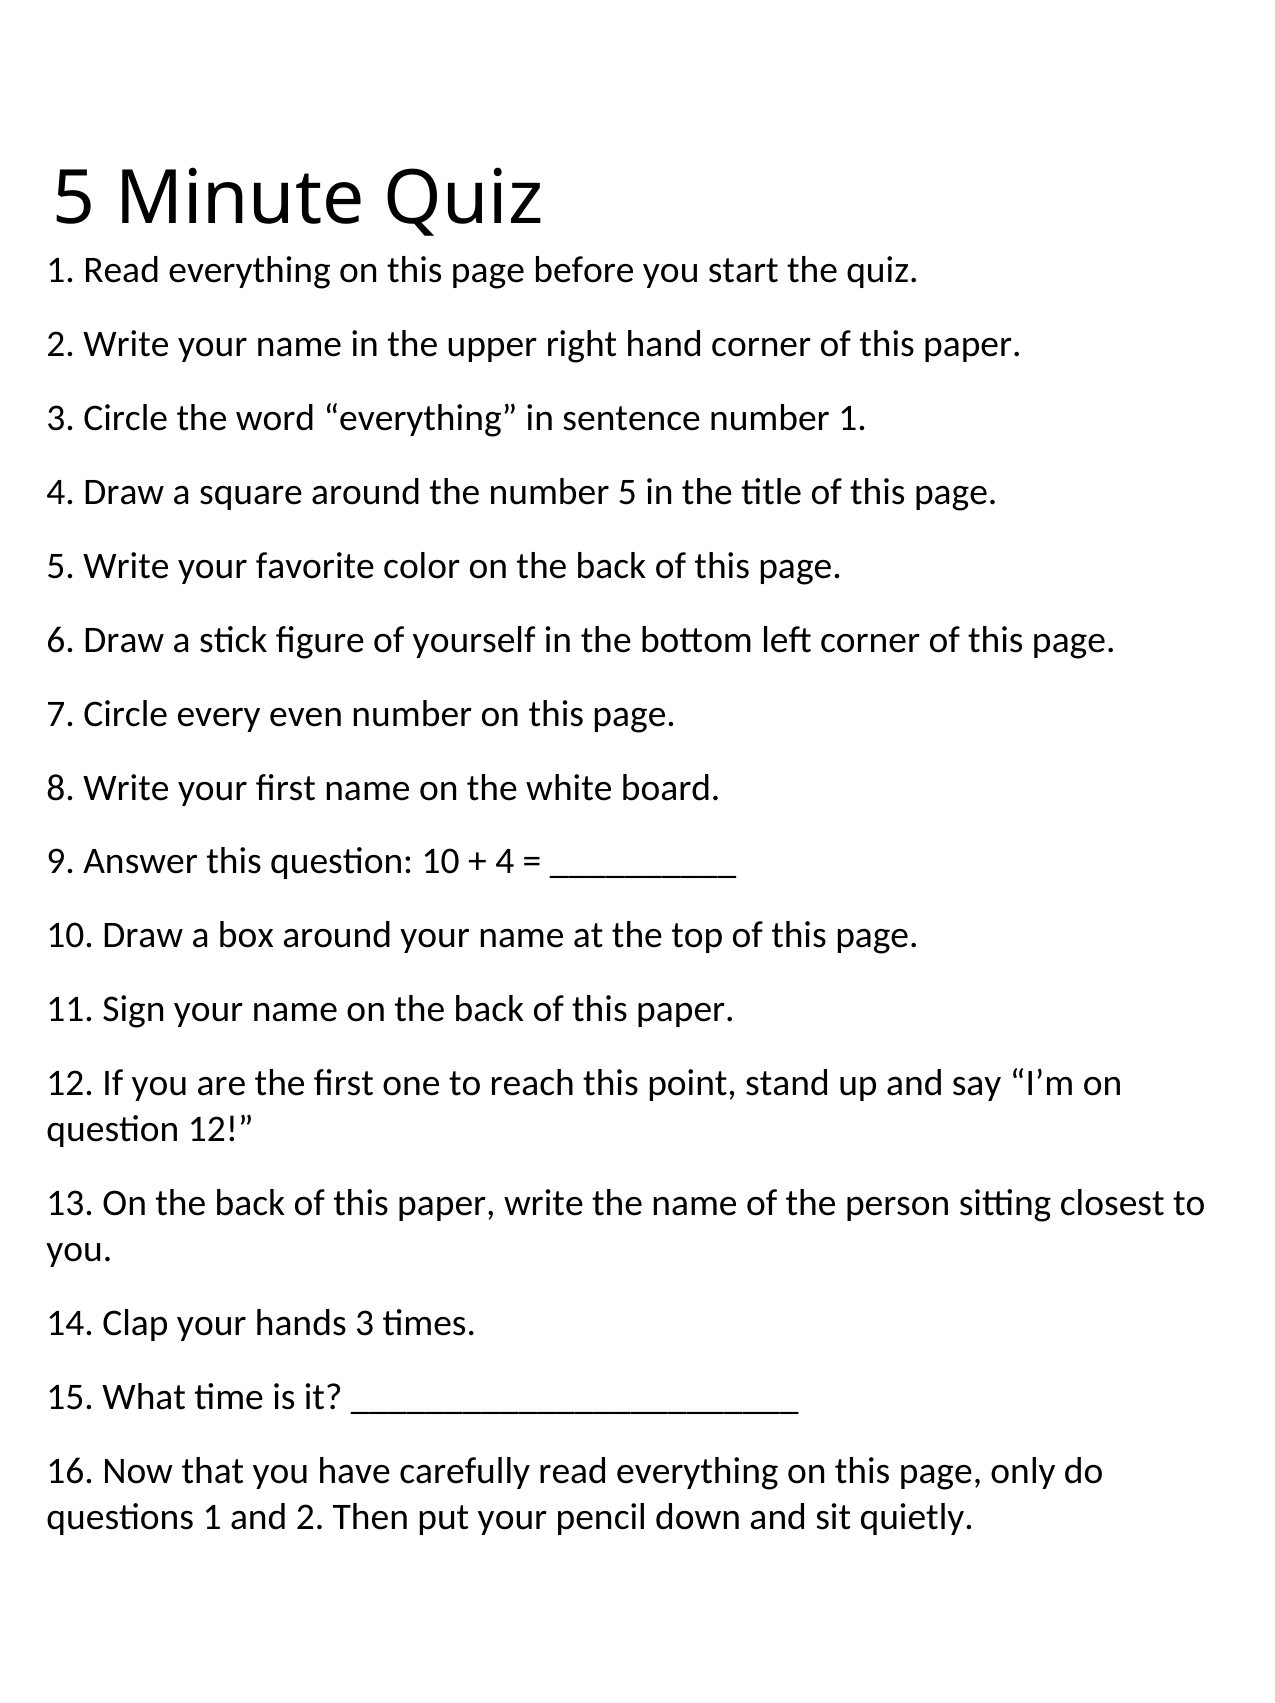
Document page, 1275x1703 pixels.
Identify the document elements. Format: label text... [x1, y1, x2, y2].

text 5 Minute Quiz [46, 144, 1243, 246]
text 9. Answer this question: 10 + 4 = __________ [46, 837, 1243, 883]
text 8. Write your first name on the white board. [46, 763, 1243, 809]
text 3. Circle the word “everything” in sentence number 1. [46, 394, 1243, 439]
text 2. Write your name in the upper right hand corner of this paper. [46, 320, 1243, 366]
text 13. On the back of this paper, write the name of the person sitting closest to you. [46, 1179, 1243, 1271]
text 16. Now that you have carefully read everything on this page, only do questions 1 and 2. Then put your pencil down and sit quietly. [46, 1447, 1243, 1538]
text 15. What time is it? ________________________ [46, 1373, 1243, 1419]
text 10. Draw a box around your name at the top of this page. [46, 911, 1243, 957]
text 5. Write your favorite color on the back of this page. [46, 542, 1243, 587]
text 1. Read everything on this page before you start the quiz. [46, 246, 1243, 292]
text 11. Sign your name on the back of this paper. [46, 985, 1243, 1031]
text 12. If you are the first one to reach this point, stand up and say “I’m on question 12!” [46, 1059, 1243, 1151]
text 6. Draw a stick figure of yourself in the bottom left corner of this page. [46, 616, 1243, 661]
text 4. Draw a square around the number 5 in the title of this page. [46, 468, 1243, 513]
text 14. Clap your hands 3 times. [46, 1299, 1243, 1345]
text 7. Circle every even number on this page. [46, 689, 1243, 735]
